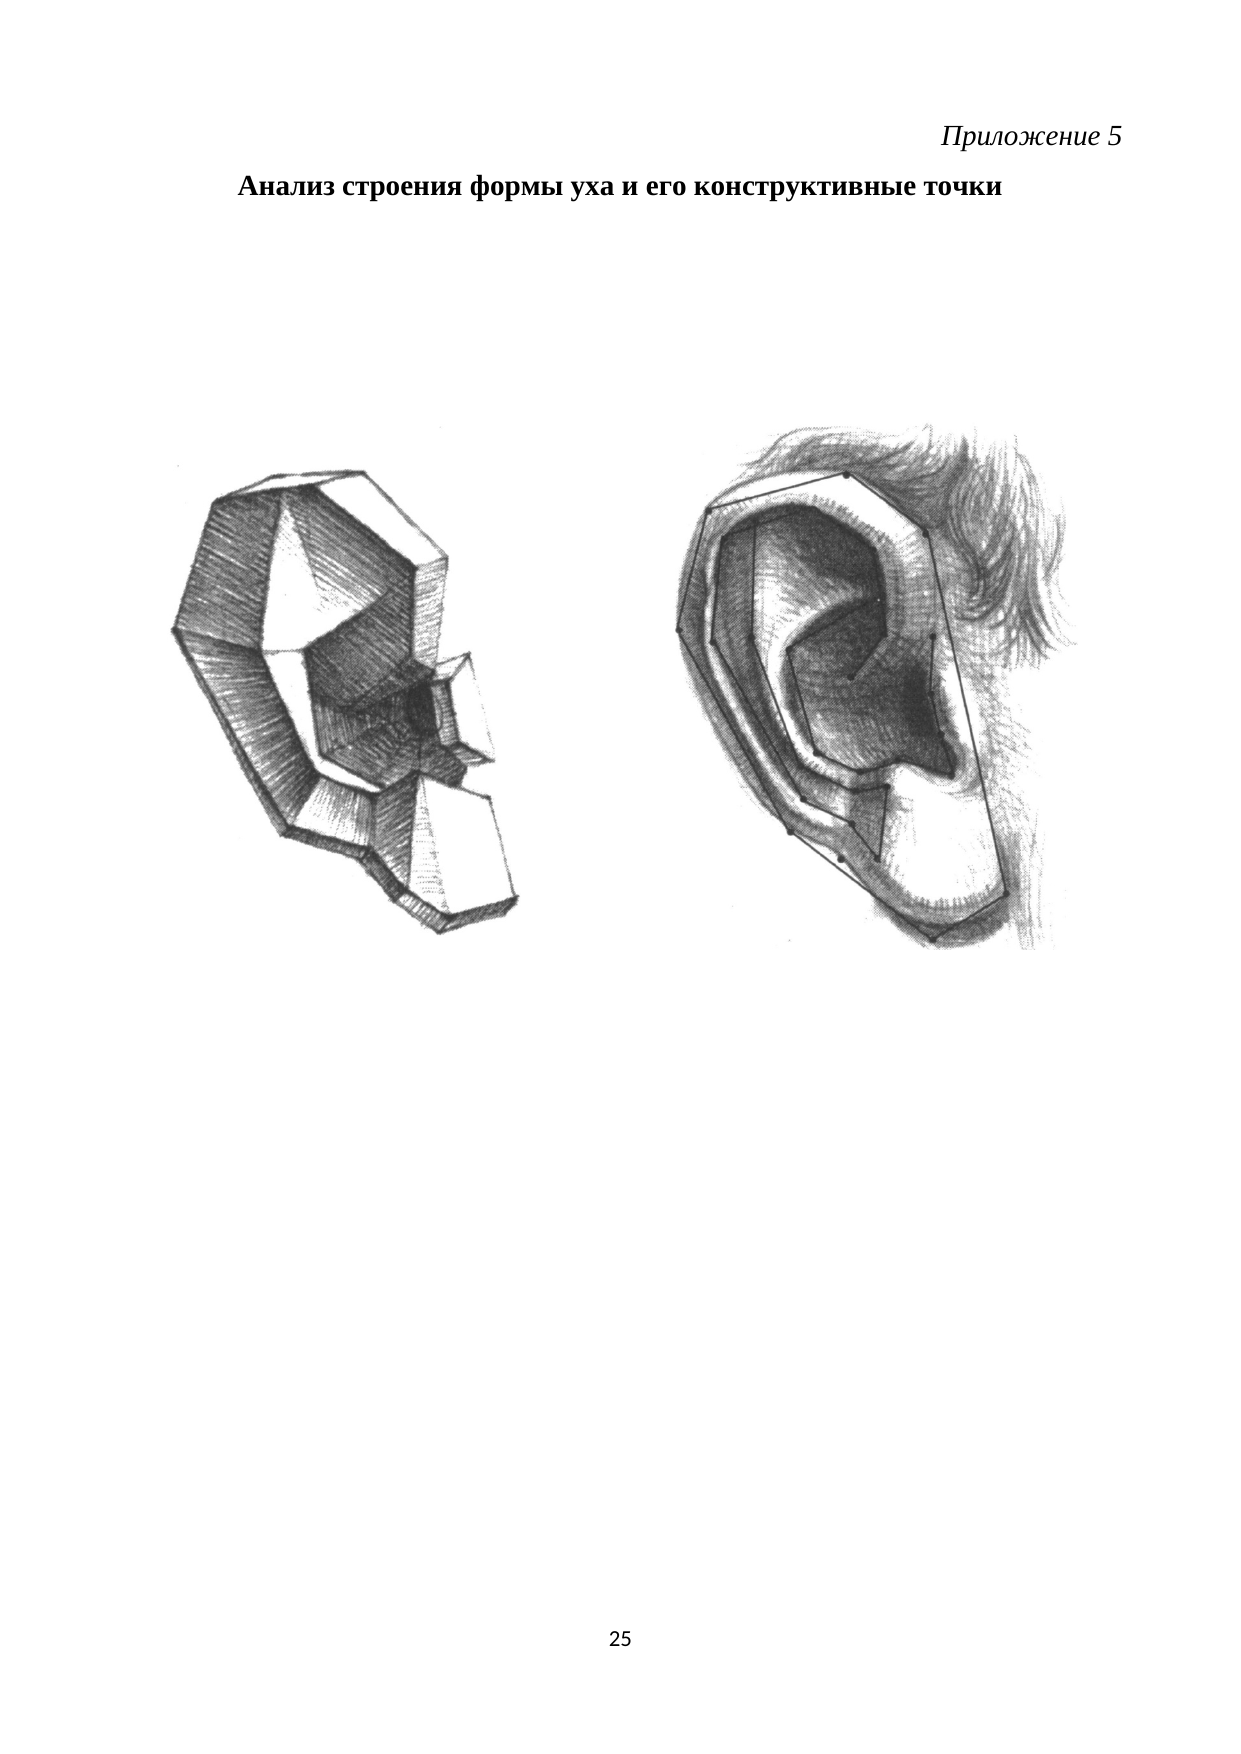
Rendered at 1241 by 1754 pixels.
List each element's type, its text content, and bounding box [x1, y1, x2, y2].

list Анализ строения формы уха и его конструктивные точки [237, 168, 1122, 202]
picture [162, 420, 1078, 950]
text Приложение 5 [118, 118, 1122, 152]
